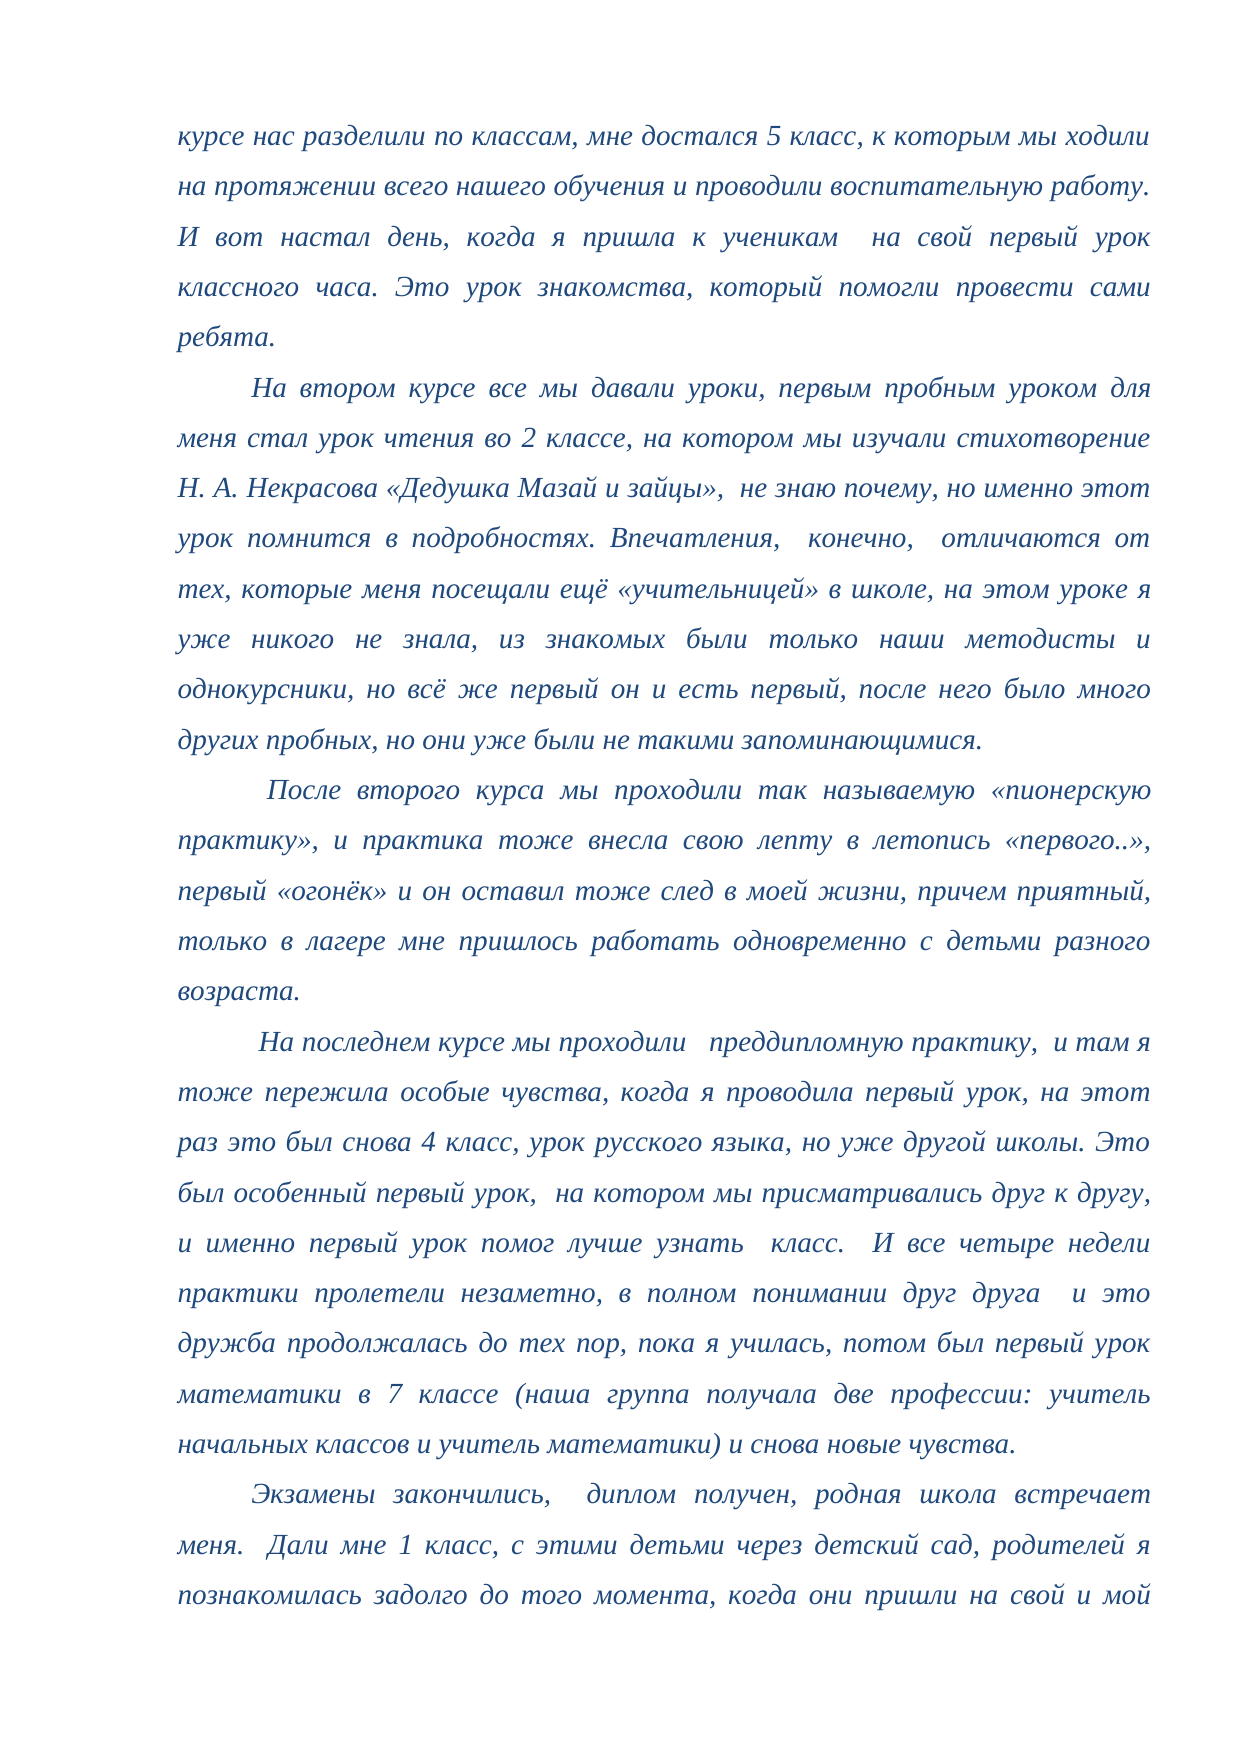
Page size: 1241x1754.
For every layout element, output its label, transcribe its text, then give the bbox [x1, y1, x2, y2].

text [177, 1477, 1152, 1611]
text На втором курсе все мы давали уроки, первым пробным уроком для меня стал урок чтения во 2 классе, на котором мы изучали стихотворение Н. А. Некрасова «Дедушка Мазай и зайцы», не знаю почему, но именно этот урок помнится в подробностях. Впечатления, конечно, отличаются от тех, которые меня посещали ещё «учительницей» в школе, на этом уроке я уже никого не знала, из знакомых были только наши методисты и однокурсники, но всё же первый он и есть первый, после него было много других пробных, но они уже были не такими запоминающимися. [177, 370, 1152, 755]
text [177, 118, 1152, 353]
text На последнем курсе мы проходили преддипломную практику, и там я тоже пережила особые чувства, когда я проводила первый урок, на этот раз это был снова 4 класс, урок русского языка, но уже другой школы. Это был особенный первый урок, на котором мы присматривались друг к другу, и именно первый урок помог лучше узнать класс. И все четыре недели практики пролетели незаметно, в полном понимании друг друга и это дружба продолжалась до тех пор, пока я училась, потом был первый урок математики в 7 классе (наша группа получала две профессии: учитель начальных классов и учитель математики) и снова новые чувства. [177, 1024, 1152, 1460]
text После второго курса мы проходили так называемую «пионерскую практику», и практика тоже внесла свою лепту в летопись «первого..», первый «огонёк» и он оставил тоже след в моей жизни, причем приятный, только в лагере мне пришлось работать одновременно с детьми разного возраста. [177, 772, 1152, 1007]
